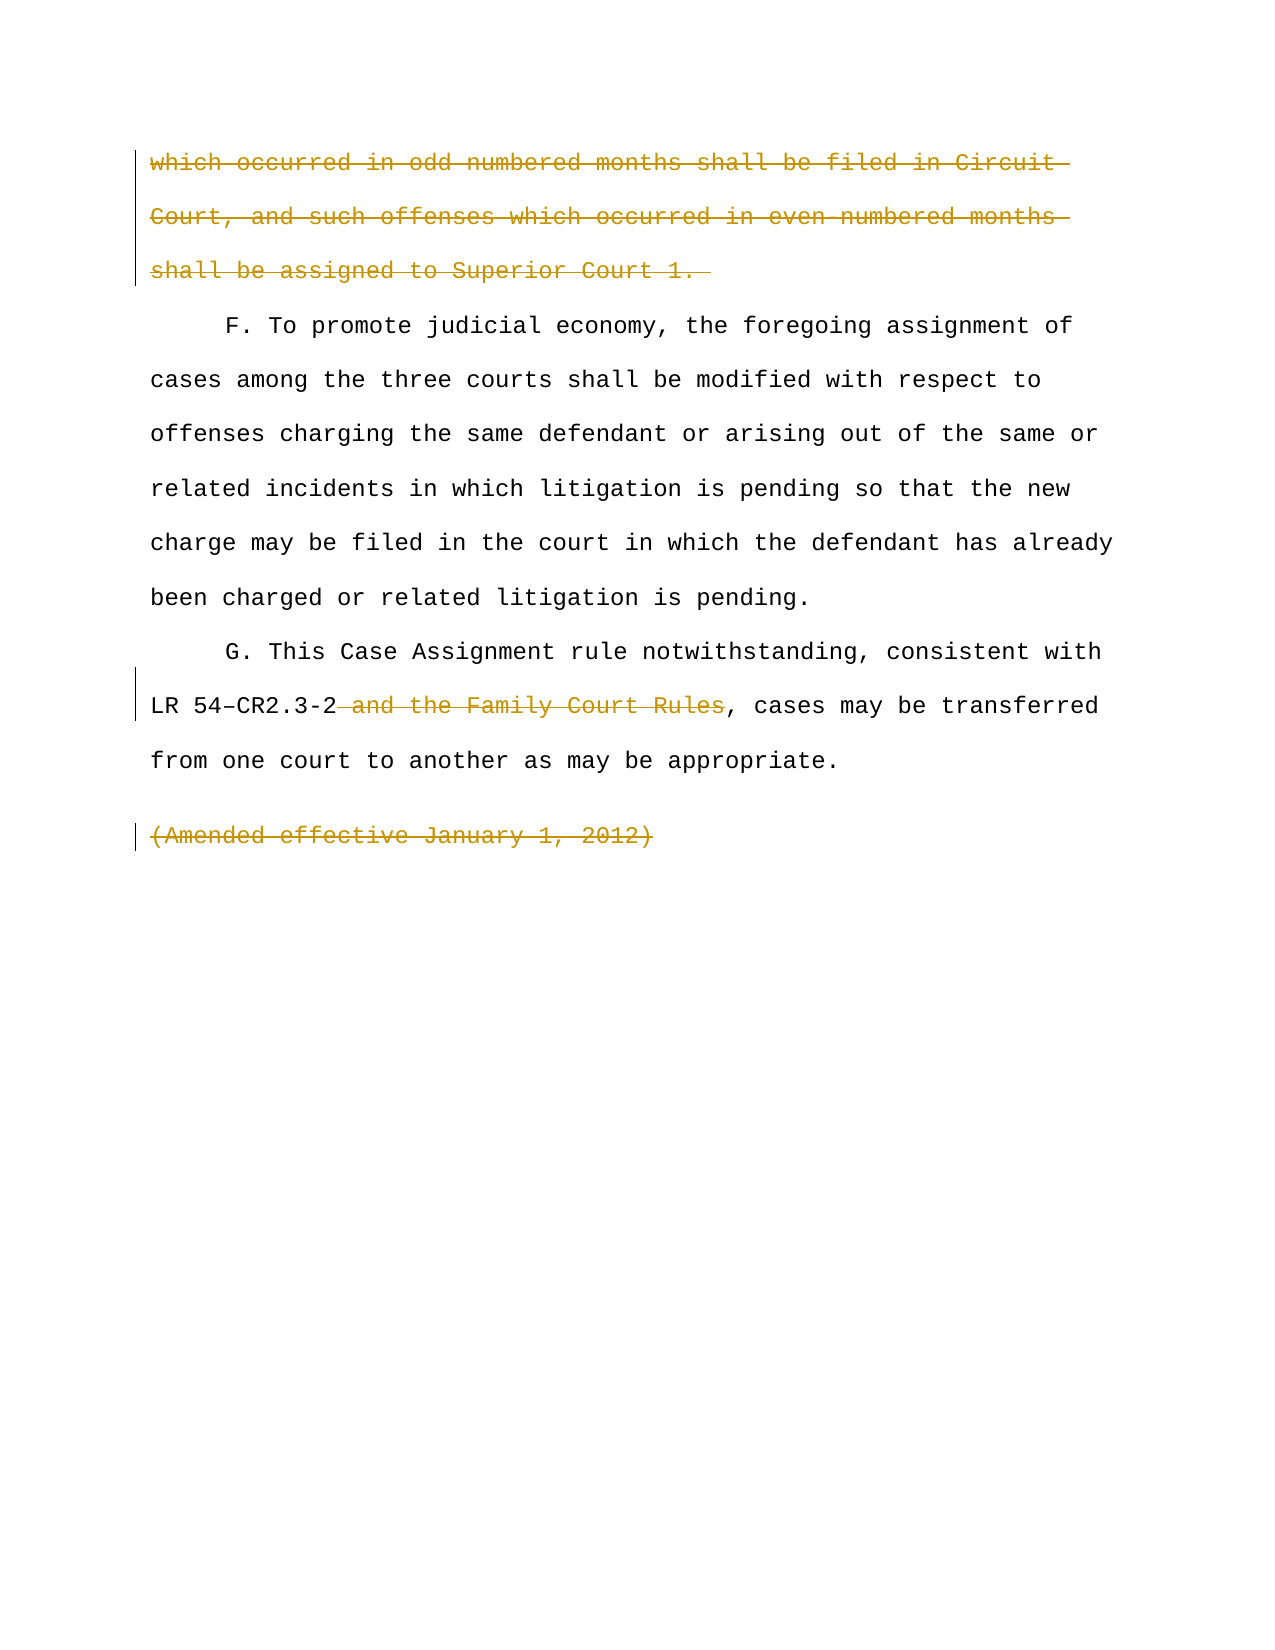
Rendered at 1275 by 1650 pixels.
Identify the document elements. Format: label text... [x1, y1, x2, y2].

text G. This Case Assignment rule notwithstanding, consistent with LR 54–CR2.3-2, cases may be transferred from one court to another as may be appropriate. [150, 639, 1125, 775]
text E. [150, 150, 1125, 286]
text F. To promote judicial economy, the foregoing assignment of cases among the three courts shall be modified with respect to offenses charging the same defendant or arising out of the same or related incidents in which litigation is pending so that the new charge may be filed in the court in which the defendant has already been charged or related litigation is pending. [150, 313, 1125, 612]
